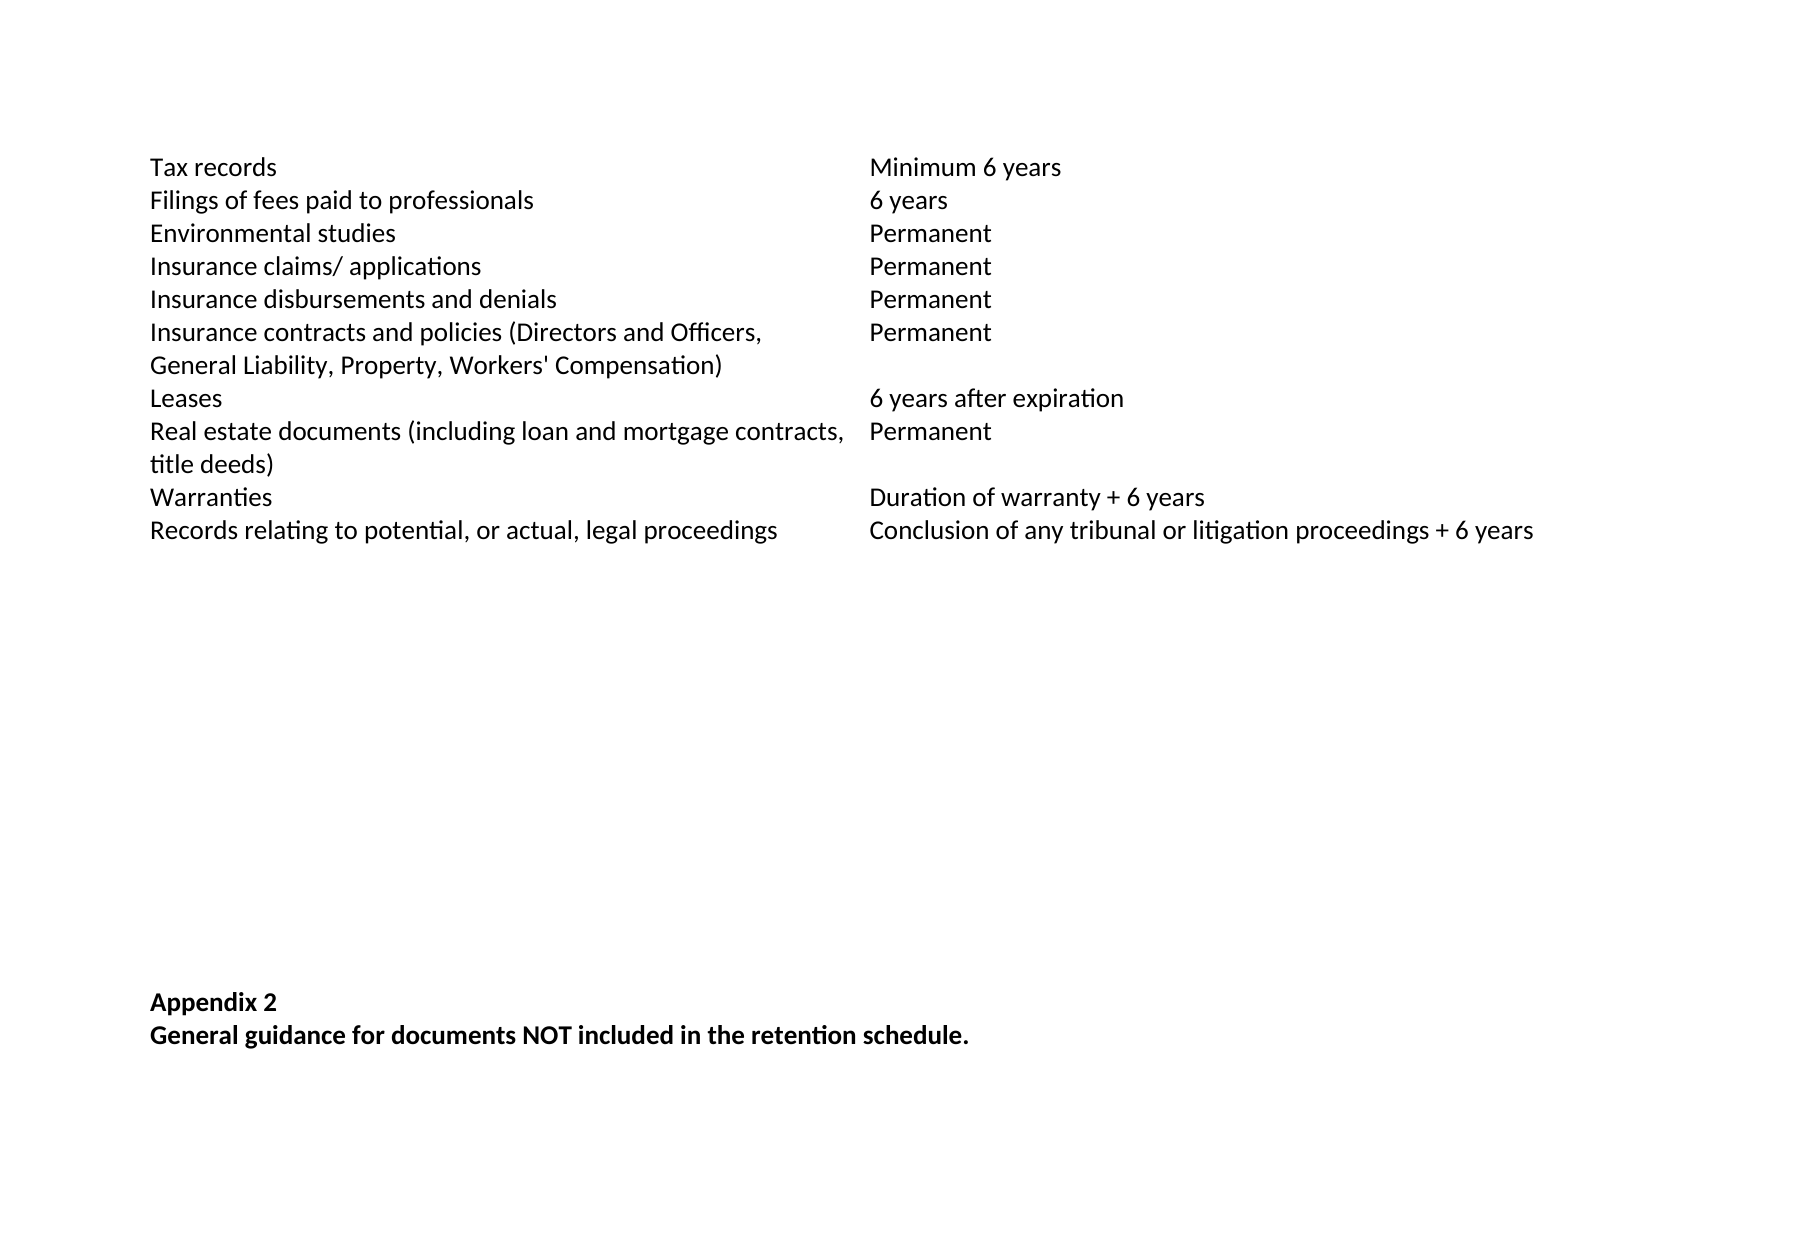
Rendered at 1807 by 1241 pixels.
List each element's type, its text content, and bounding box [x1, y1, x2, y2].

text Appendix 2 [150, 986, 1656, 1018]
table_cell Permanent [858, 414, 1577, 480]
text General guidance for documents NOT included in the retention schedule. [150, 1018, 1656, 1052]
table_cell Tax records [139, 150, 858, 183]
table_cell Insurance contracts and policies (Directors and Officers, General Liability, Property, Workers' Compensation) [139, 315, 858, 381]
table_cell Records relating to potential, or actual, legal proceedings [139, 513, 858, 546]
table_cell Permanent [858, 282, 1577, 315]
table_cell Minimum 6 years [858, 150, 1577, 183]
table_cell Real estate documents (including loan and mortgage contracts, title deeds) [139, 414, 858, 480]
table_cell Leases [139, 381, 858, 414]
table_cell Warranties [139, 480, 858, 513]
table_cell Permanent [858, 315, 1577, 381]
table_cell Conclusion of any tribunal or litigation proceedings + 6 years [858, 513, 1577, 546]
table_cell Permanent [858, 216, 1577, 249]
table_cell Permanent [858, 249, 1577, 282]
table_cell Insurance claims/ applications [139, 249, 858, 282]
table_cell 6 years [858, 183, 1577, 216]
table_cell 6 years after expiration [858, 381, 1577, 414]
table_cell Environmental studies [139, 216, 858, 249]
table_cell Insurance disbursements and denials [139, 282, 858, 315]
table_cell Filings of fees paid to professionals [139, 183, 858, 216]
table_cell Duration of warranty + 6 years [858, 480, 1577, 513]
